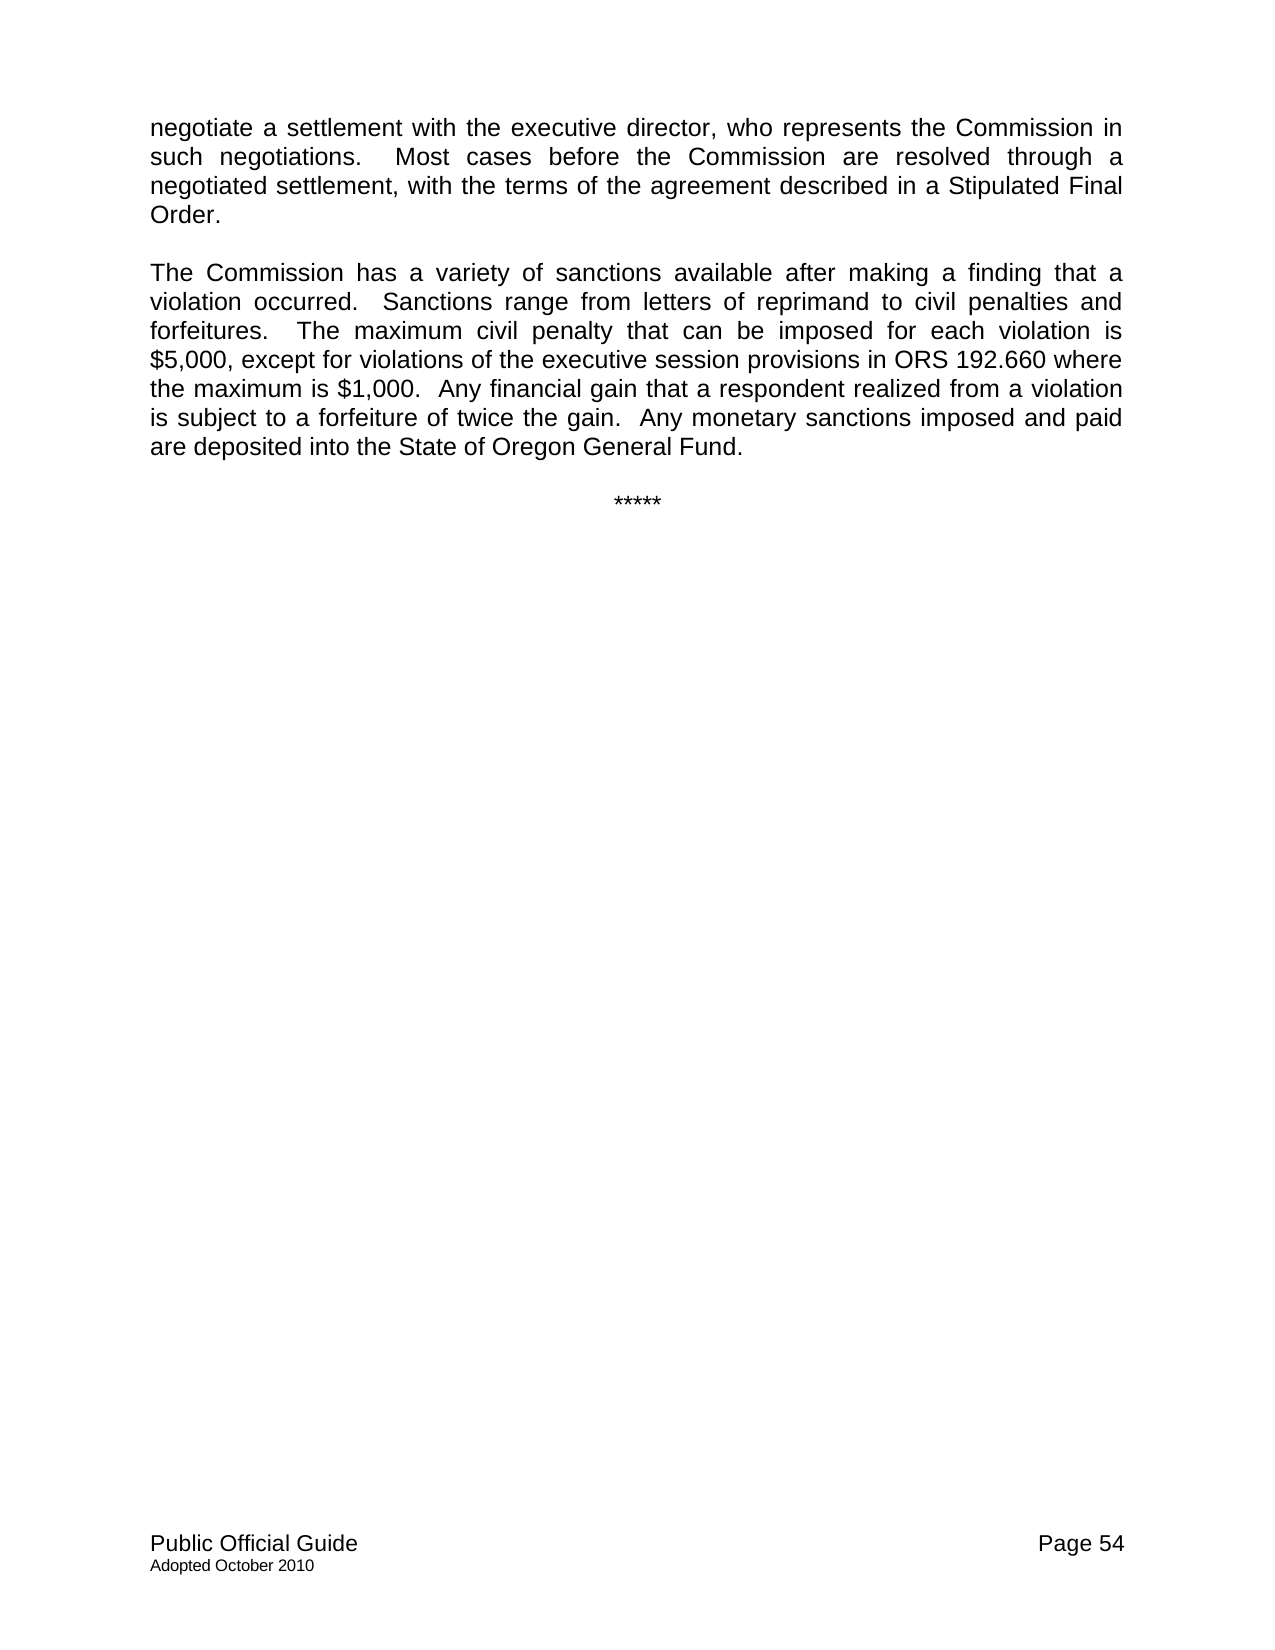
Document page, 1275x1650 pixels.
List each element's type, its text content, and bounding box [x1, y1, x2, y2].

text The Commission has a variety of sanctions available after making a finding that a violation occurred. Sanctions range from letters of reprimand to civil penalties and forfeitures. The maximum civil penalty that can be imposed for each violation is $5,000, except for violations of the executive session provisions in ORS 192.660 where the maximum is $1,000. Any financial gain that a respondent realized from a violation is subject to a forfeiture of twice the gain. Any monetary sanctions imposed and paid are deposited into the State of . [150, 258, 1125, 461]
text ***** [150, 490, 1125, 519]
text negotiate a settlement with the executive director, who represents the Commission in such negotiations. Most cases before the Commission are resolved through a negotiated settlement, with the terms of the agreement described in a Stipulated Final Order. [150, 112, 1125, 229]
